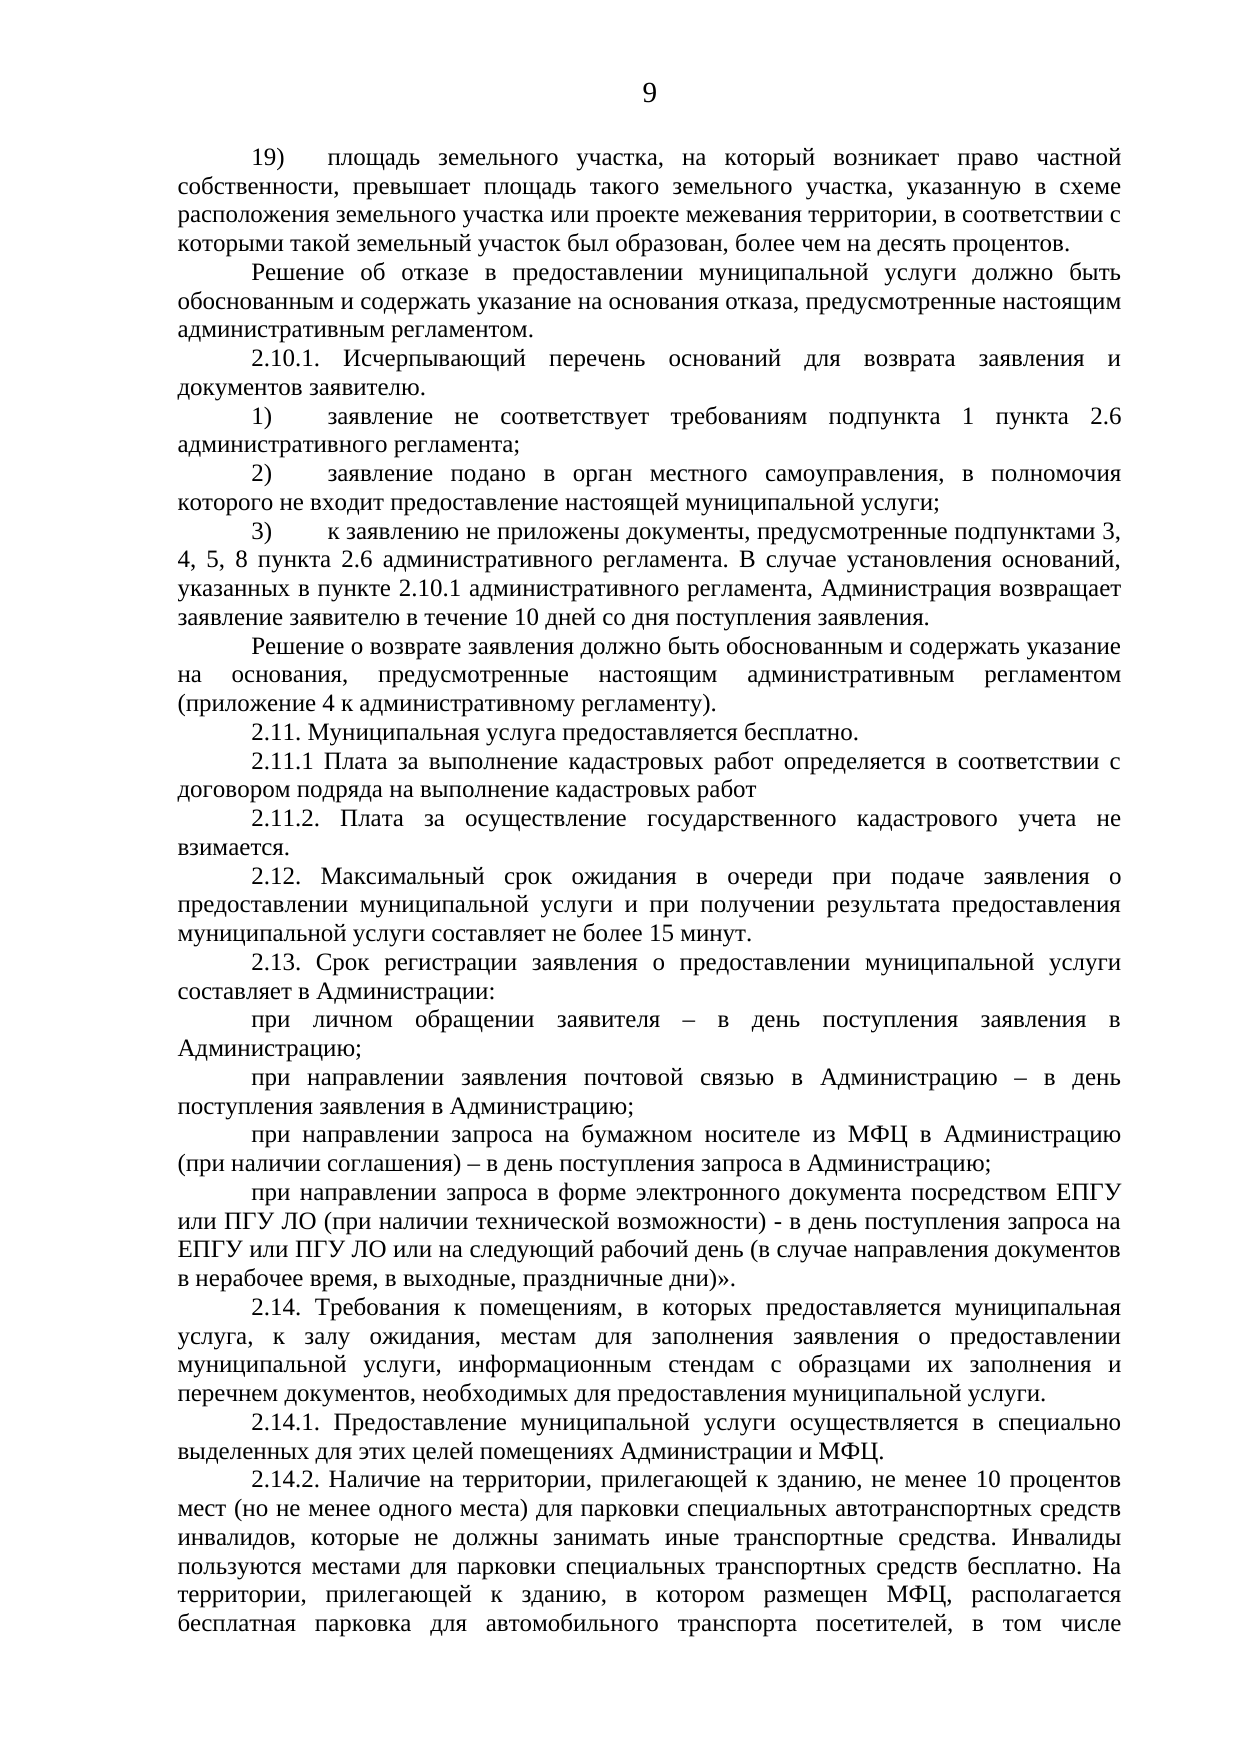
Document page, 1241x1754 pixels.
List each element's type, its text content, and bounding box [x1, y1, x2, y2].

text 2.13. Срок регистрации заявления о предоставлении муниципальной услуги составляет в Администрации: [177, 947, 1122, 1004]
text 3) к заявлению не приложены документы, предусмотренные подпунктами 3, 4, 5, 8 пункта 2.6 административного регламента. В случае установления оснований, указанных в пункте 2.10.1 административного регламента, Администрация возвращает заявление заявителю в течение 10 дней со дня поступления заявления. [177, 516, 1122, 631]
text 2.14. Требования к помещениям, в которых предоставляется муниципальная услуга, к залу ожидания, местам для заполнения заявления о предоставлении муниципальной услуги, информационным стендам с образцами их заполнения и перечнем документов, необходимых для предоставления муниципальной услуги. [177, 1292, 1122, 1407]
text при личном обращении заявителя – в день поступления заявления в Администрацию; [177, 1004, 1122, 1062]
text при направлении запроса на бумажном носителе из МФЦ в Администрацию (при наличии соглашения) – в день поступления запроса в Администрацию; [177, 1119, 1122, 1177]
text 2.12. Максимальный срок ожидания в очереди при подаче заявления о предоставлении муниципальной услуги и при получении результата предоставления муниципальной услуги составляет не более 15 минут. [177, 861, 1122, 947]
text 2.10.1. Исчерпывающий перечень оснований для возврата заявления и документов заявителю. [177, 343, 1122, 401]
text 2.11.2. Плата за осуществление государственного кадастрового учета не взимается. [177, 803, 1122, 861]
text Решение об отказе в предоставлении муниципальной услуги должно быть обоснованным и содержать указание на основания отказа, предусмотренные настоящим административным регламентом. [177, 257, 1122, 343]
text 19) площадь земельного участка, на который возникает право частной собственности, превышает площадь такого земельного участка, указанную в схеме расположения земельного участка или проекте межевания территории, в соответствии с которыми такой земельный участок был образован, более чем на десять процентов. [177, 142, 1122, 257]
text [177, 1464, 1122, 1637]
text при направлении заявления почтовой связью в Администрацию – в день поступления заявления в Администрацию; [177, 1062, 1122, 1119]
text Решение о возврате заявления должно быть обоснованным и содержать указание на основания, предусмотренные настоящим административным регламентом (приложение 4 к административному регламенту). [177, 631, 1122, 717]
text 2.14.1. Предоставление муниципальной услуги осуществляется в специально выделенных для этих целей помещениях Администрации и МФЦ. [177, 1407, 1122, 1464]
text 2) заявление подано в орган местного самоуправления, в полномочия которого не входит предоставление настоящей муниципальной услуги; [177, 458, 1122, 516]
text 1) заявление не соответствует требованиям подпункта 1 пункта 2.6 административного регламента; [177, 401, 1122, 458]
text при направлении запроса в форме электронного документа посредством ЕПГУ или ПГУ ЛО (при наличии технической возможности) - в день поступления запроса на ЕПГУ или ПГУ ЛО или на следующий рабочий день (в случае направления документов в нерабочее время, в выходные, праздничные дни)». [177, 1177, 1122, 1292]
text 2.11.1 Плата за выполнение кадастровых работ определяется в соответствии с договором подряда на выполнение кадастровых работ [177, 746, 1122, 803]
text 2.11. Муниципальная услуга предоставляется бесплатно. [177, 717, 1122, 746]
